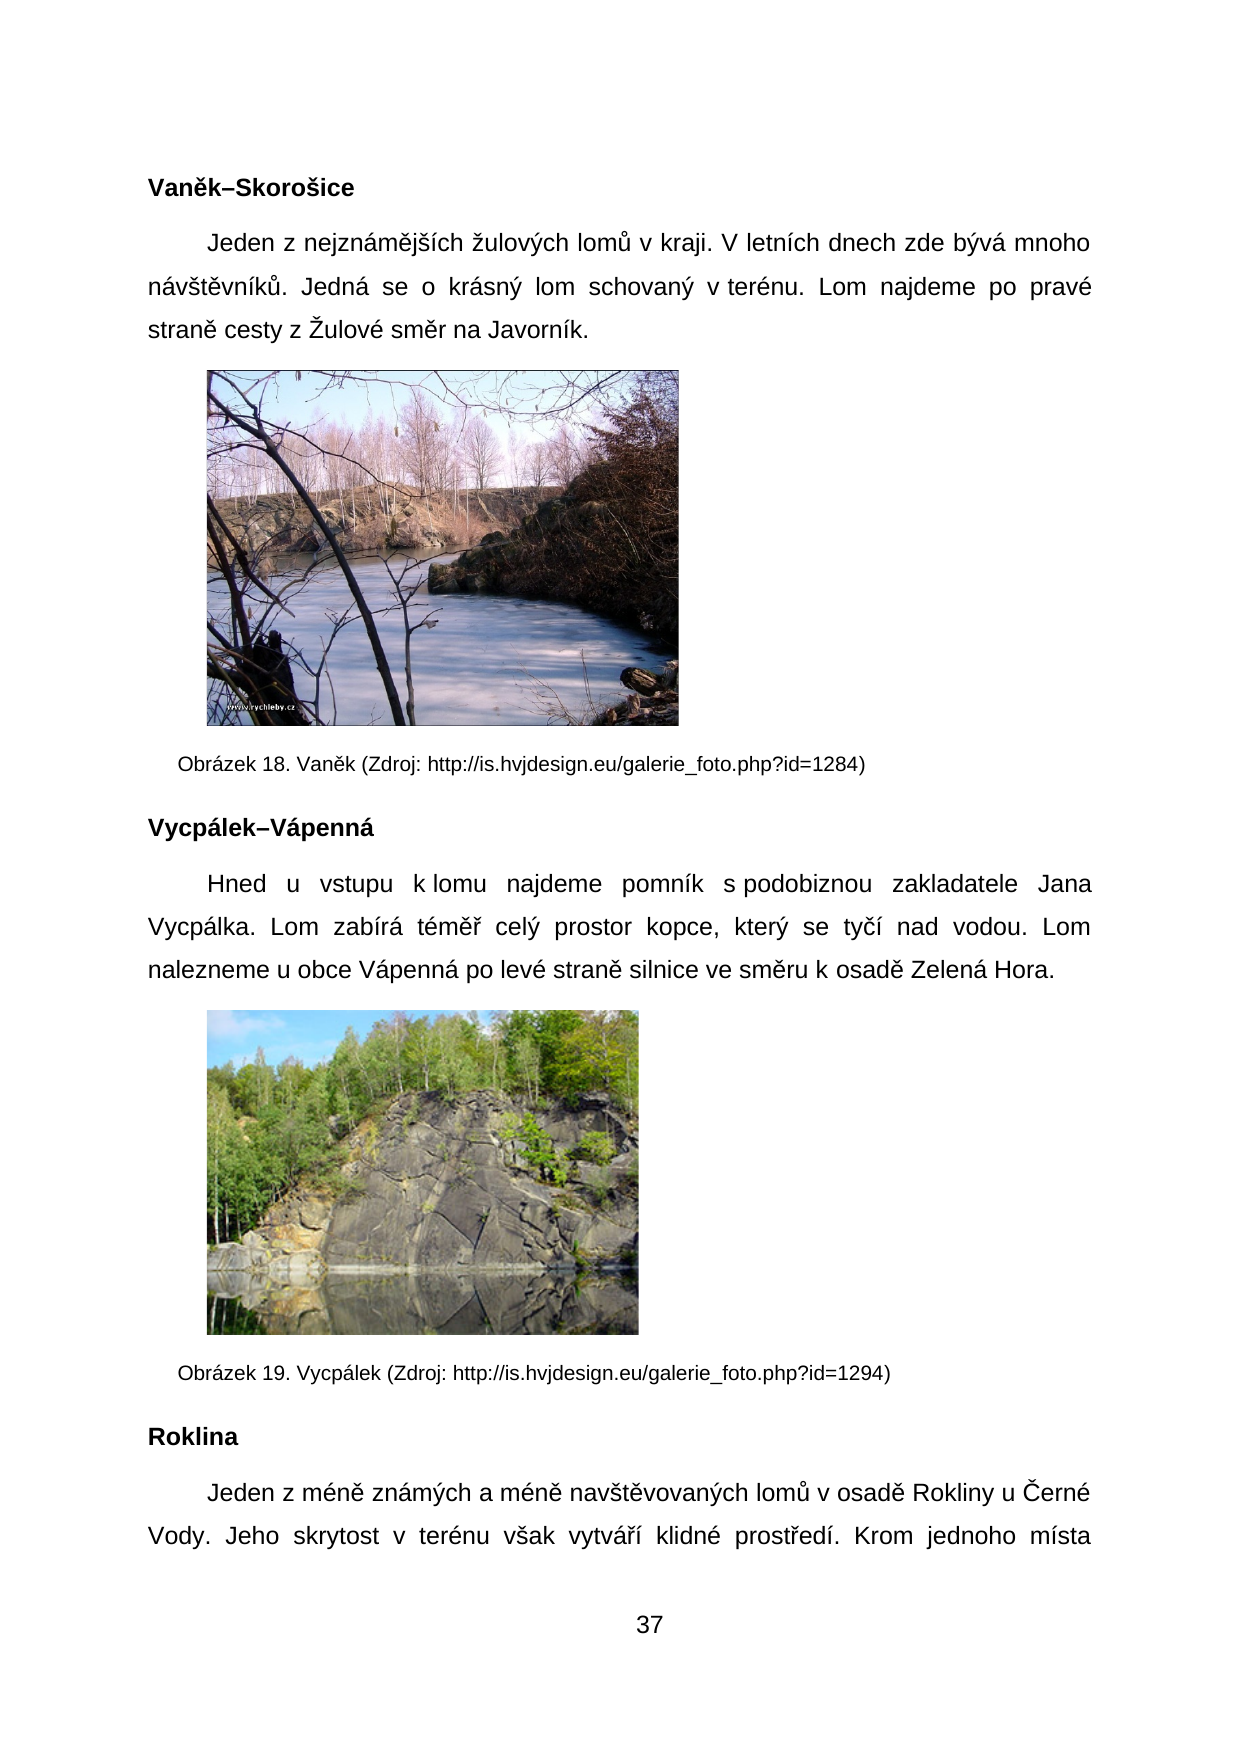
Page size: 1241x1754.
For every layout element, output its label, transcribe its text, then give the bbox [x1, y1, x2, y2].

text Roklina [148, 1422, 1092, 1451]
picture [206, 1010, 639, 1335]
text Hned u vstupu k lomu najdeme pomník s podobiznou zakladatele Jana Vycpálka. Lom zabírá téměř celý prostor kopce, který se tyčí nad vodou. Lom nalezneme u obce Vápenná po levé straně silnice ve směru k osadě Zelená Hora. [148, 869, 1092, 984]
text Jeden z nejznámějších žulových lomů v kraji. V letních dnech zde bývá mnoho návštěvníků. Jedná se o krásný lom schovaný v terénu. Lom najdeme po pravé straně cesty z Žulové směr na Javorník. [148, 228, 1092, 343]
text Vaněk–Skorošice [148, 173, 1092, 201]
picture [206, 370, 679, 726]
text Vycpálek–Vápenná [148, 813, 1092, 842]
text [148, 1478, 1092, 1549]
